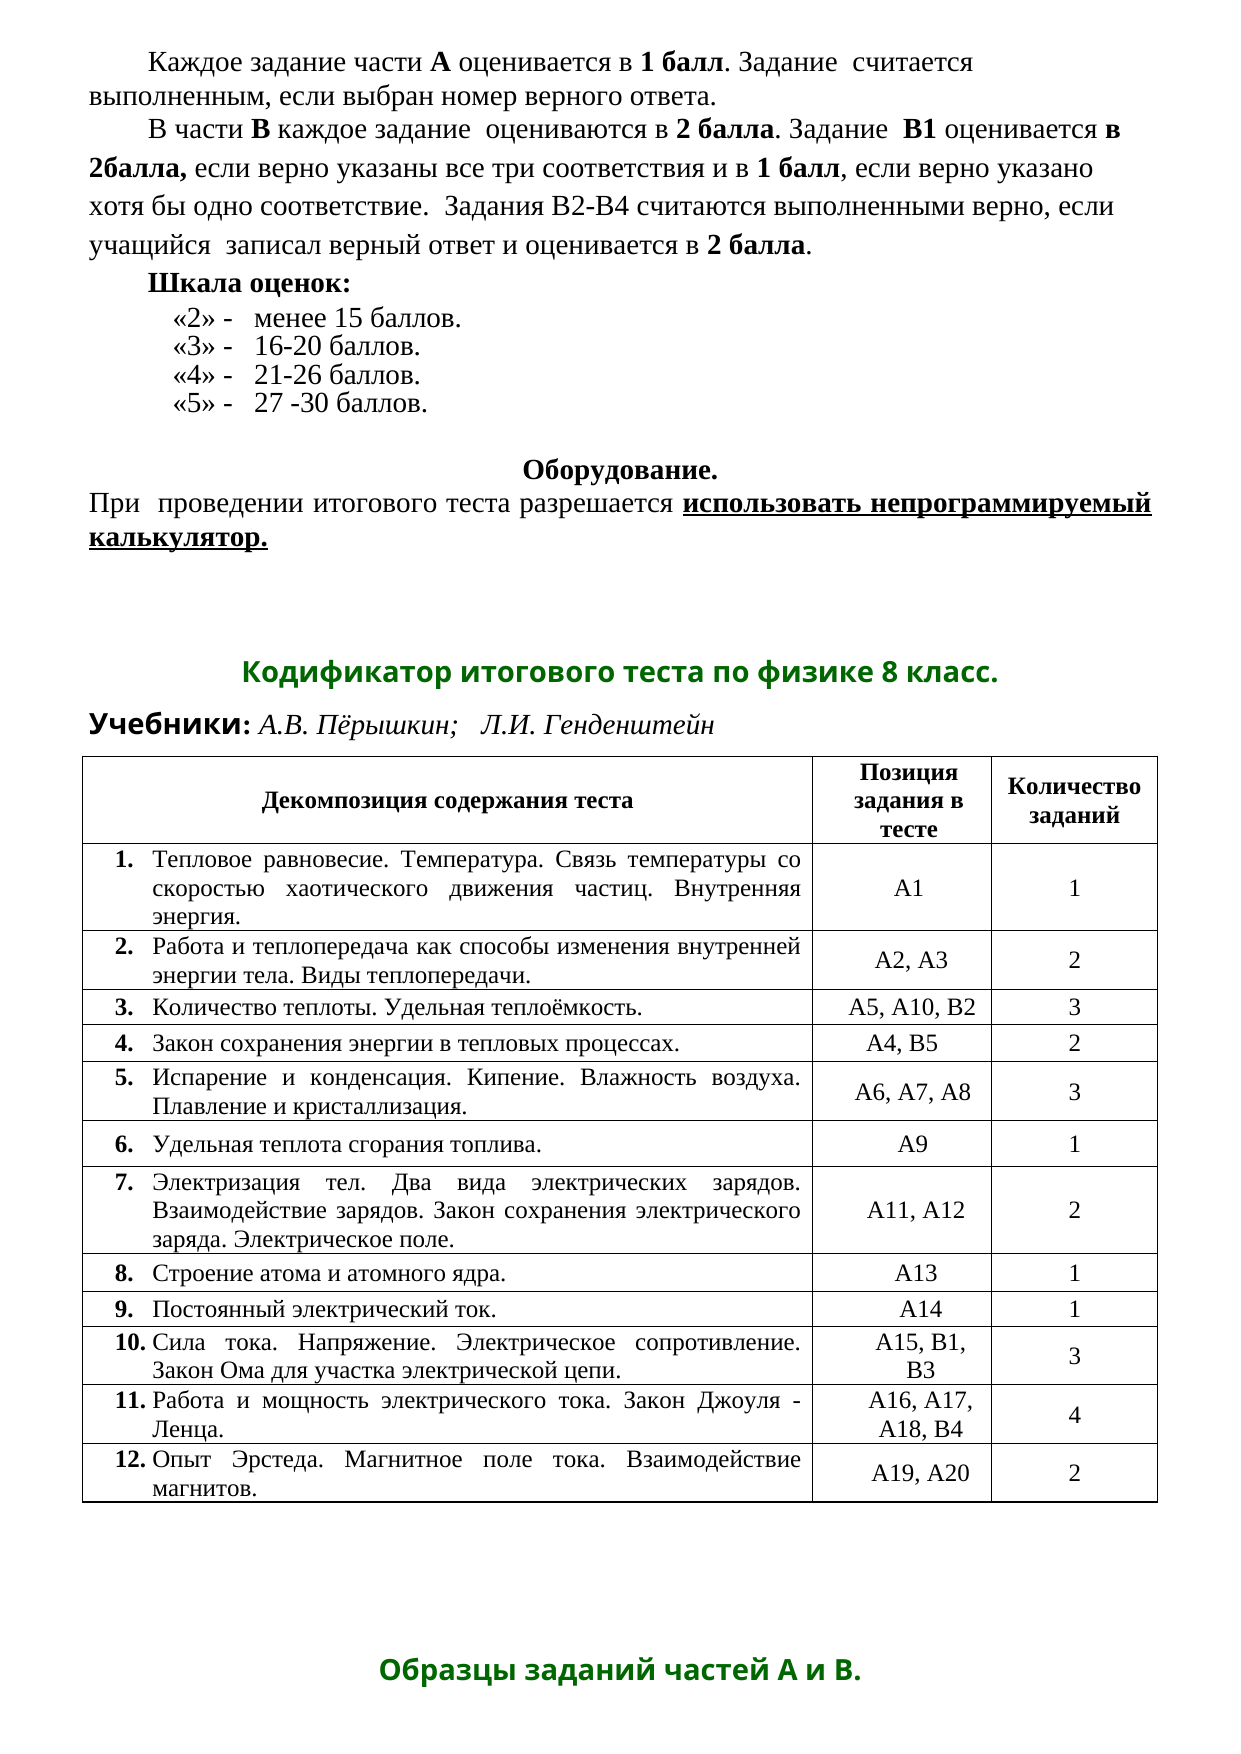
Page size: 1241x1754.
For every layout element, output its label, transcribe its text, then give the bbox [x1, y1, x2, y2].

text Каждое задание части А оценивается в 1 балл. Задание считается выполненным, если выбран номер верного ответа. [89, 44, 1152, 111]
text «3» - 16-20 баллов. [97, 333, 1151, 361]
text Учебники: А.В. Пёрышкин; Л.И. Генденштейн [89, 703, 1152, 743]
table_header Декомпозиция содержания теста [83, 757, 812, 843]
table_cell Постоянный электрический ток. [83, 1292, 812, 1326]
table_cell 4 [992, 1385, 1157, 1443]
table_cell 2 [992, 931, 1157, 989]
table_cell А1 [813, 844, 991, 930]
text Оборудование. [89, 452, 1152, 485]
table_cell А11, А12 [813, 1167, 991, 1253]
text Образцы заданий частей А и В. [89, 1649, 1152, 1689]
table_cell Работа и мощность электрического тока. Закон Джоуля - Ленца. [83, 1385, 812, 1443]
table_cell 2 [992, 1025, 1157, 1061]
table_cell Работа и теплопередача как способы изменения внутренней энергии тела. Виды теплопередачи. [83, 931, 812, 989]
table_cell Опыт Эрстеда. Магнитное поле тока. Взаимодействие магнитов. [83, 1444, 812, 1501]
table_cell 3 [992, 990, 1157, 1023]
table_cell А4, В5 [813, 1025, 991, 1061]
table_cell 2 [992, 1444, 1157, 1501]
table_cell А13 [813, 1254, 991, 1291]
table_cell 1 [992, 1121, 1157, 1166]
text «2» - менее 15 баллов. [97, 304, 1151, 333]
text «4» - 21-26 баллов. [97, 361, 1151, 390]
table_cell Закон сохранения энергии в тепловых процессах. [83, 1025, 812, 1061]
table_cell Количество теплоты. Удельная теплоёмкость. [83, 990, 812, 1023]
table_cell А15, В1, В3 [813, 1327, 991, 1384]
table_cell Тепловое равновесие. Температура. Связь температуры со скоростью хаотического движения частиц. Внутренняя энергия. [83, 844, 812, 930]
table_cell А5, А10, В2 [813, 990, 991, 1023]
text «5» - 27 -30 баллов. [97, 390, 1151, 418]
table_cell 2 [992, 1167, 1157, 1253]
table_cell А9 [813, 1121, 991, 1166]
table_cell Сила тока. Напряжение. Электрическое сопротивление. Закон Ома для участка электрической цепи. [83, 1327, 812, 1384]
text При проведении итогового теста разрешается использовать непрограммируемый калькулятор. [89, 485, 1152, 552]
table_cell 1 [992, 844, 1157, 930]
table_cell Удельная теплота сгорания топлива. [83, 1121, 812, 1166]
table_cell А19, А20 [813, 1444, 991, 1501]
table_cell А16, А17, А18, В4 [813, 1385, 991, 1443]
table_cell 1 [992, 1254, 1157, 1291]
table_header Количество заданий [992, 757, 1157, 843]
table_cell 3 [992, 1327, 1157, 1384]
table_cell 3 [992, 1062, 1157, 1120]
table_cell А2, А3 [813, 931, 991, 989]
text В части В каждое задание оцениваются в 2 балла. Задание В1 оценивается в 2балла, если верно указаны все три соответствия и в 1 балл, если верно указано хотя бы одно соответствие. Задания В2-В4 считаются выполненными верно, если учащийся записал верный ответ и оценивается в 2 балла. [89, 111, 1152, 261]
table_cell Испарение и конденсация. Кипение. Влажность воздуха. Плавление и кристаллизация. [83, 1062, 812, 1120]
text Шкала оценок: [89, 266, 1152, 299]
table_cell А14 [813, 1292, 991, 1326]
table_cell Электризация тел. Два вида электрических зарядов. Взаимодействие зарядов. Закон сохранения электрического заряда. Электрическое поле. [83, 1167, 812, 1253]
table_header Позиция задания в тесте [813, 757, 991, 843]
text Кодификатор итогового теста по физике 8 класс. [89, 651, 1152, 691]
table_cell Строение атома и атомного ядра. [83, 1254, 812, 1291]
table_cell 1 [992, 1292, 1157, 1326]
table_cell А6, А7, А8 [813, 1062, 991, 1120]
